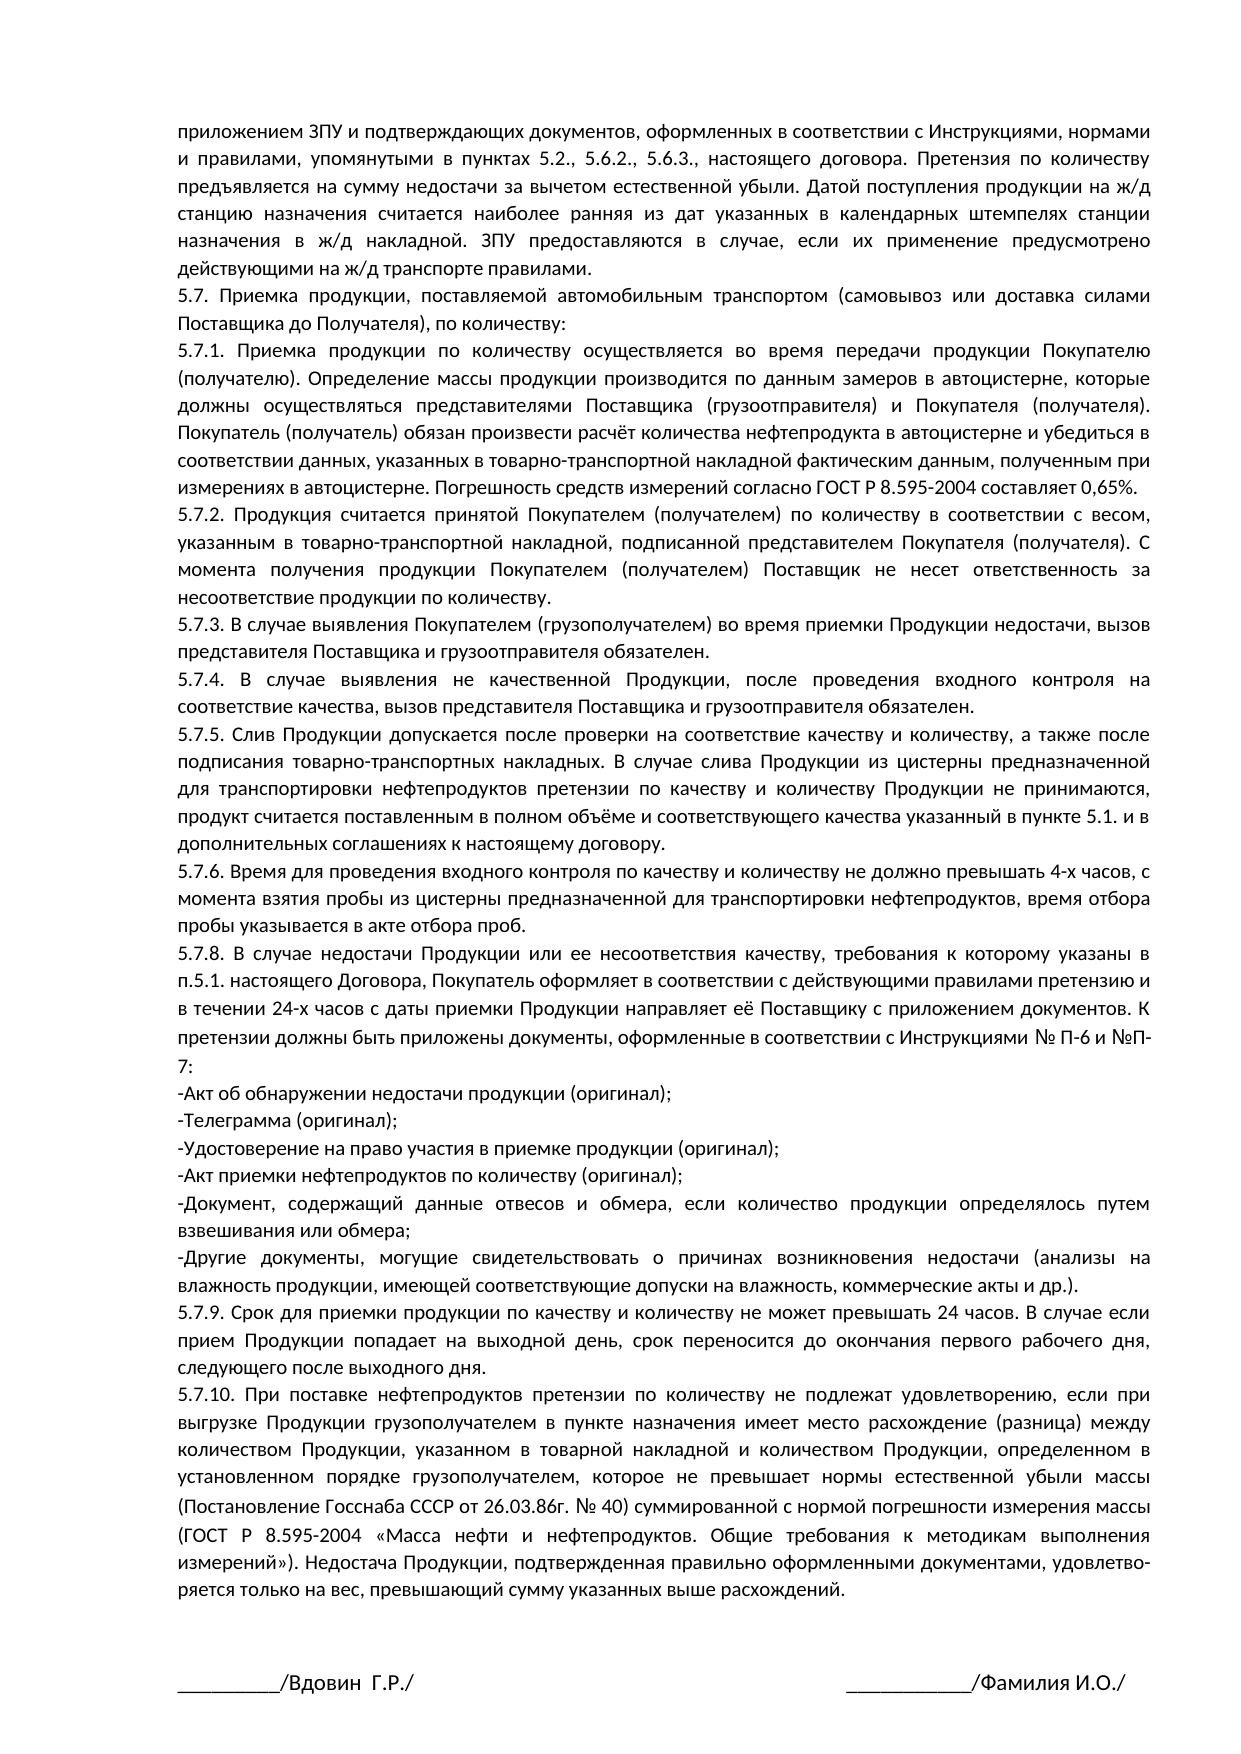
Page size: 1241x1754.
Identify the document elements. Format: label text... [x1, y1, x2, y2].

text 5.7. Приемка продукции, поставляемой автомобильным транспортом (самовывоз или доставка силами Поставщика до Получателя), по количеству: [177, 282, 1152, 335]
text 5.7.1. Приемка продукции по количеству осуществляется во время передачи продукции Покупателю (получателю). Определение массы продукции производится по данным замеров в автоцистерне, которые должны осуществляться представителями Поставщика (грузоотправителя) и Покупателя (получателя). Покупатель (получатель) обязан произвести расчёт количества нефтепродукта в автоцистерне и убедиться в соответствии данных, указанных в товарно-транспортной накладной фактическим данным, полученным при измерениях в автоцистерне. Погрешность средств измерений согласно ГОСТ Р 8.595-2004 составляет 0,65%. [177, 337, 1152, 500]
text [177, 118, 1152, 281]
text 5.7.5. Слив Продукции допускается после проверки на соответствие качеству и количеству, а также после подписания товарно-транспортных накладных. В случае слива Продукции из цистерны предназначенной для транспортировки нефтепродуктов претензии по качеству и количеству Продукции не принимаются, продукт считается поставленным в полном объёме и соответствующего качества указанный в пункте 5.1. и в дополнительных соглашениях к настоящему договору. [177, 721, 1152, 856]
text 5.7.8. В случае недостачи Продукции или ее несоответствия качеству, требования к которому указаны в п.5.1. настоящего Договора, Покупатель оформляет в соответствии с действующими правилами претензию и в течении 24-х часов с даты приемки Продукции направляет её Поставщику с приложением документов. К претензии должны быть приложены документы, оформленные в соответствии с Инструкциями № П-6 и №П-7: [177, 940, 1152, 1078]
text -Другие документы, могущие свидетельствовать о причинах возникновения недостачи (анализы на влажность продукции, имеющей соответствующие допуски на влажность, коммерческие акты и др.). [177, 1244, 1152, 1297]
text 5.7.10. При поставке нефтепродуктов претензии по количеству не подлежат удовлетворению, если при выгрузке Продукции грузополучателем в пункте назначения имеет место расхождение (разница) между количеством Продукции, указанном в товарной накладной и количеством Продукции, определенном в установленном порядке грузополучателем, которое не превышает нормы естественной убыли массы (Постановление Госснаба СССР от 26.03.86г. № 40) суммированной с нормой погрешности измерения массы (ГОСТ Р 8.595-2004 «Масса нефти и нефтепродуктов. Общие требования к методикам выполнения измерений»). Недостача Продукции, подтвержденная правильно оформленными документами, удовлетво-ряется только на вес, превышающий сумму указанных выше расхождений. [177, 1382, 1152, 1602]
text 5.7.6. Время для проведения входного контроля по качеству и количеству не должно превышать 4-х часов, с момента взятия пробы из цистерны предназначенной для транспортировки нефтепродуктов, время отбора пробы указывается в акте отбора проб. [177, 858, 1152, 938]
text 5.7.4. В случае выявления не качественной Продукции, после проведения входного контроля на соответствие качества, вызов представителя Поставщика и грузоотправителя обязателен. [177, 666, 1152, 719]
text -Акт об обнаружении недостачи продукции (оригинал); [177, 1080, 1152, 1106]
text 5.7.9. Срок для приемки продукции по качеству и количеству не может превышать 24 часов. В случае если прием Продукции попадает на выходной день, срок переносится до окончания первого рабочего дня, следующего после выходного дня. [177, 1299, 1152, 1379]
text -Документ, содержащий данные отвесов и обмера, если количество продукции определялось путем взвешивания или обмера; [177, 1190, 1152, 1243]
text -Удостоверение на право участия в приемке продукции (оригинал); [177, 1135, 1152, 1160]
text 5.7.2. Продукция считается принятой Покупателем (получателем) по количеству в соответствии с весом, указанным в товарно-транспортной накладной, подписанной представителем Покупателя (получателя). С момента получения продукции Покупателем (получателем) Поставщик не несет ответственность за несоответствие продукции по количеству. [177, 502, 1152, 609]
text -Акт приемки нефтепродуктов по количеству (оригинал); [177, 1162, 1152, 1188]
text -Телеграмма (оригинал); [177, 1108, 1152, 1133]
text 5.7.3. В случае выявления Покупателем (грузополучателем) во время приемки Продукции недостачи, вызов представителя Поставщика и грузоотправителя обязателен. [177, 611, 1152, 664]
